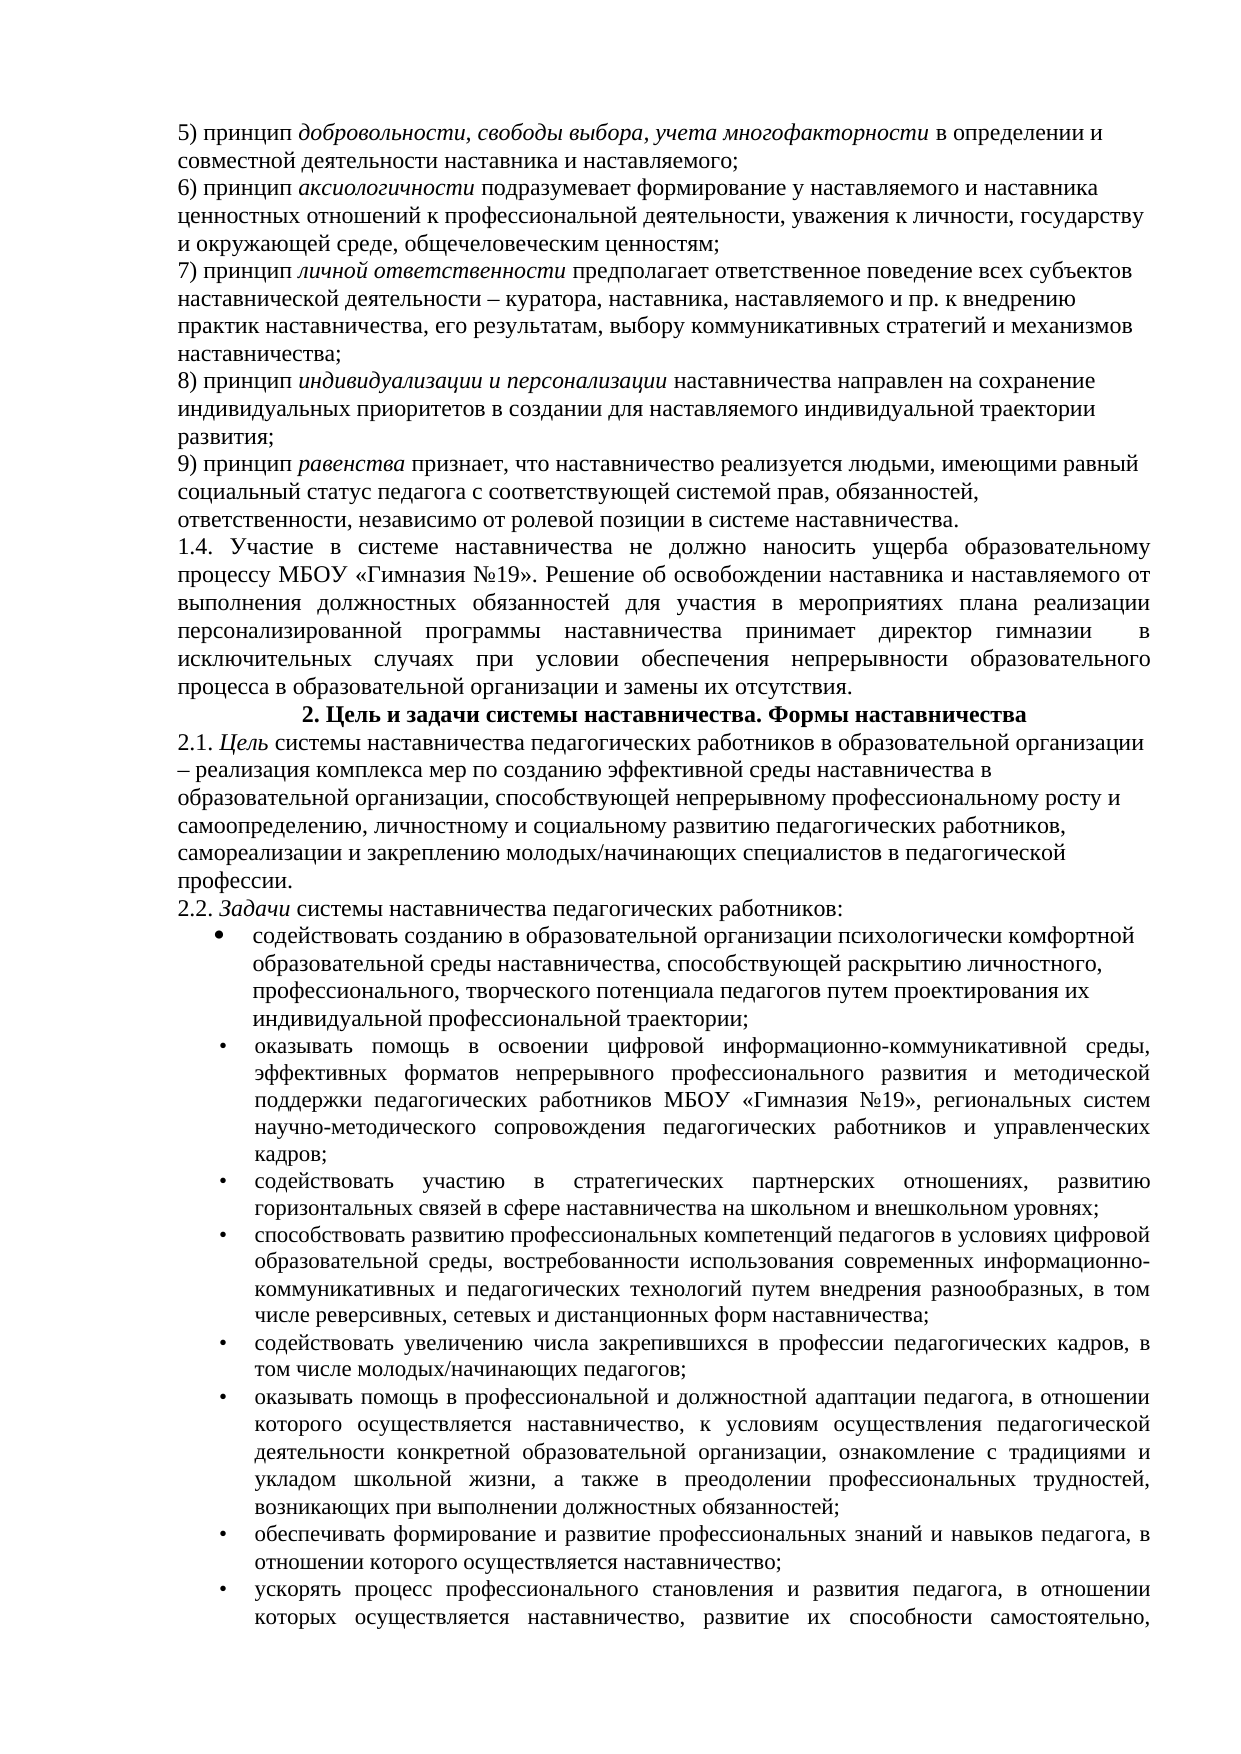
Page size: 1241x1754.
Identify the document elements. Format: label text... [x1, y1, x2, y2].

text 9) принцип равенства признает, что наставничество реализуется людьми, имеющими равный социальный статус педагога с соответствующей системой прав, обязанностей, ответственности, независимо от ролевой позиции в системе наставничества. [177, 449, 1152, 532]
list содействовать увеличению числа закрепившихся в профессии педагогических кадров, в том числе молодых/начинающих педагогов; [219, 1328, 1152, 1382]
text 2.2. Задачи системы наставничества педагогических работников: [177, 893, 1152, 921]
text 2. Цель и задачи системы наставничества. Формы наставничества [177, 700, 1152, 728]
list обеспечивать формирование и развитие профессиональных знаний и навыков педагога, в отношении которого осуществляется наставничество; [219, 1520, 1152, 1575]
list оказывать помощь в профессиональной и должностной адаптации педагога, в отношении которого осуществляется наставничество, к условиям осуществления педагогической деятельности конкретной образовательной организации, ознакомление с традициями и укладом школьной жизни, а также в преодолении профессиональных трудностей, возникающих при выполнении должностных обязанностей; [219, 1382, 1152, 1520]
list способствовать развитию профессиональных компетенций педагогов в условиях цифровой образовательной среды, востребованности использования современных информационно-коммуникативных и педагогических технологий путем внедрения разнообразных, в том числе реверсивных, сетевых и дистанционных форм наставничества; [219, 1220, 1152, 1328]
text 8) принцип индивидуализации и персонализации наставничества направлен на сохранение индивидуальных приоритетов в создании для наставляемого индивидуальной траектории развития; [177, 367, 1152, 449]
text 6) принцип аксиологичности подразумевает формирование у наставляемого и наставника ценностных отношений к профессиональной деятельности, уважения к личности, государству и окружающей среде, общечеловеческим ценностям; [177, 173, 1152, 256]
list содействовать созданию в образовательной организации психологически комфортной образовательной среды наставничества, способствующей раскрытию личностного, профессионального, творческого потенциала педагогов путем проектирования их индивидуальной профессиональной траектории; [215, 921, 1152, 1032]
list содействовать участию в стратегических партнерских отношениях, развитию горизонтальных связей в сфере наставничества на школьном и внешкольном уровнях; [219, 1166, 1152, 1220]
list оказывать помощь в освоении цифровой информационно-коммуникативной среды, эффективных форматов непрерывного профессионального развития и методической поддержки педагогических работников МБОУ «Гимназия №19», региональных систем научно-методического сопровождения педагогических работников и управленческих кадров; [219, 1032, 1152, 1166]
text 1.4. Участие в системе наставничества не должно наносить ущерба образовательному процессу МБОУ «Гимназия №19». Решение об освобождении наставника и наставляемого от выполнения должностных обязанностей для участия в мероприятиях плана реализации персонализированной программы наставничества принимает директор гимназии в исключительных случаях при условии обеспечения непрерывности образовательного процесса в образовательной организации и замены их отсутствия. [177, 532, 1152, 700]
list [219, 1575, 1152, 1630]
text 5) принцип добровольности, свободы выбора, учета многофакторности в определении и совместной деятельности наставника и наставляемого; [177, 118, 1152, 173]
text 7) принцип личной ответственности предполагает ответственное поведение всех субъектов наставнической деятельности – куратора, наставника, наставляемого и пр. к внедрению практик наставничества, его результатам, выбору коммуникативных стратегий и механизмов наставничества; [177, 256, 1152, 367]
text 2.1. Цель системы наставничества педагогических работников в образовательной организации – реализация комплекса мер по созданию эффективной среды наставничества в образовательной организации, способствующей непрерывному профессиональному росту и самоопределению, личностному и социальному развитию педагогических работников, самореализации и закреплению молодых/начинающих специалистов в педагогической профессии. [177, 728, 1152, 893]
